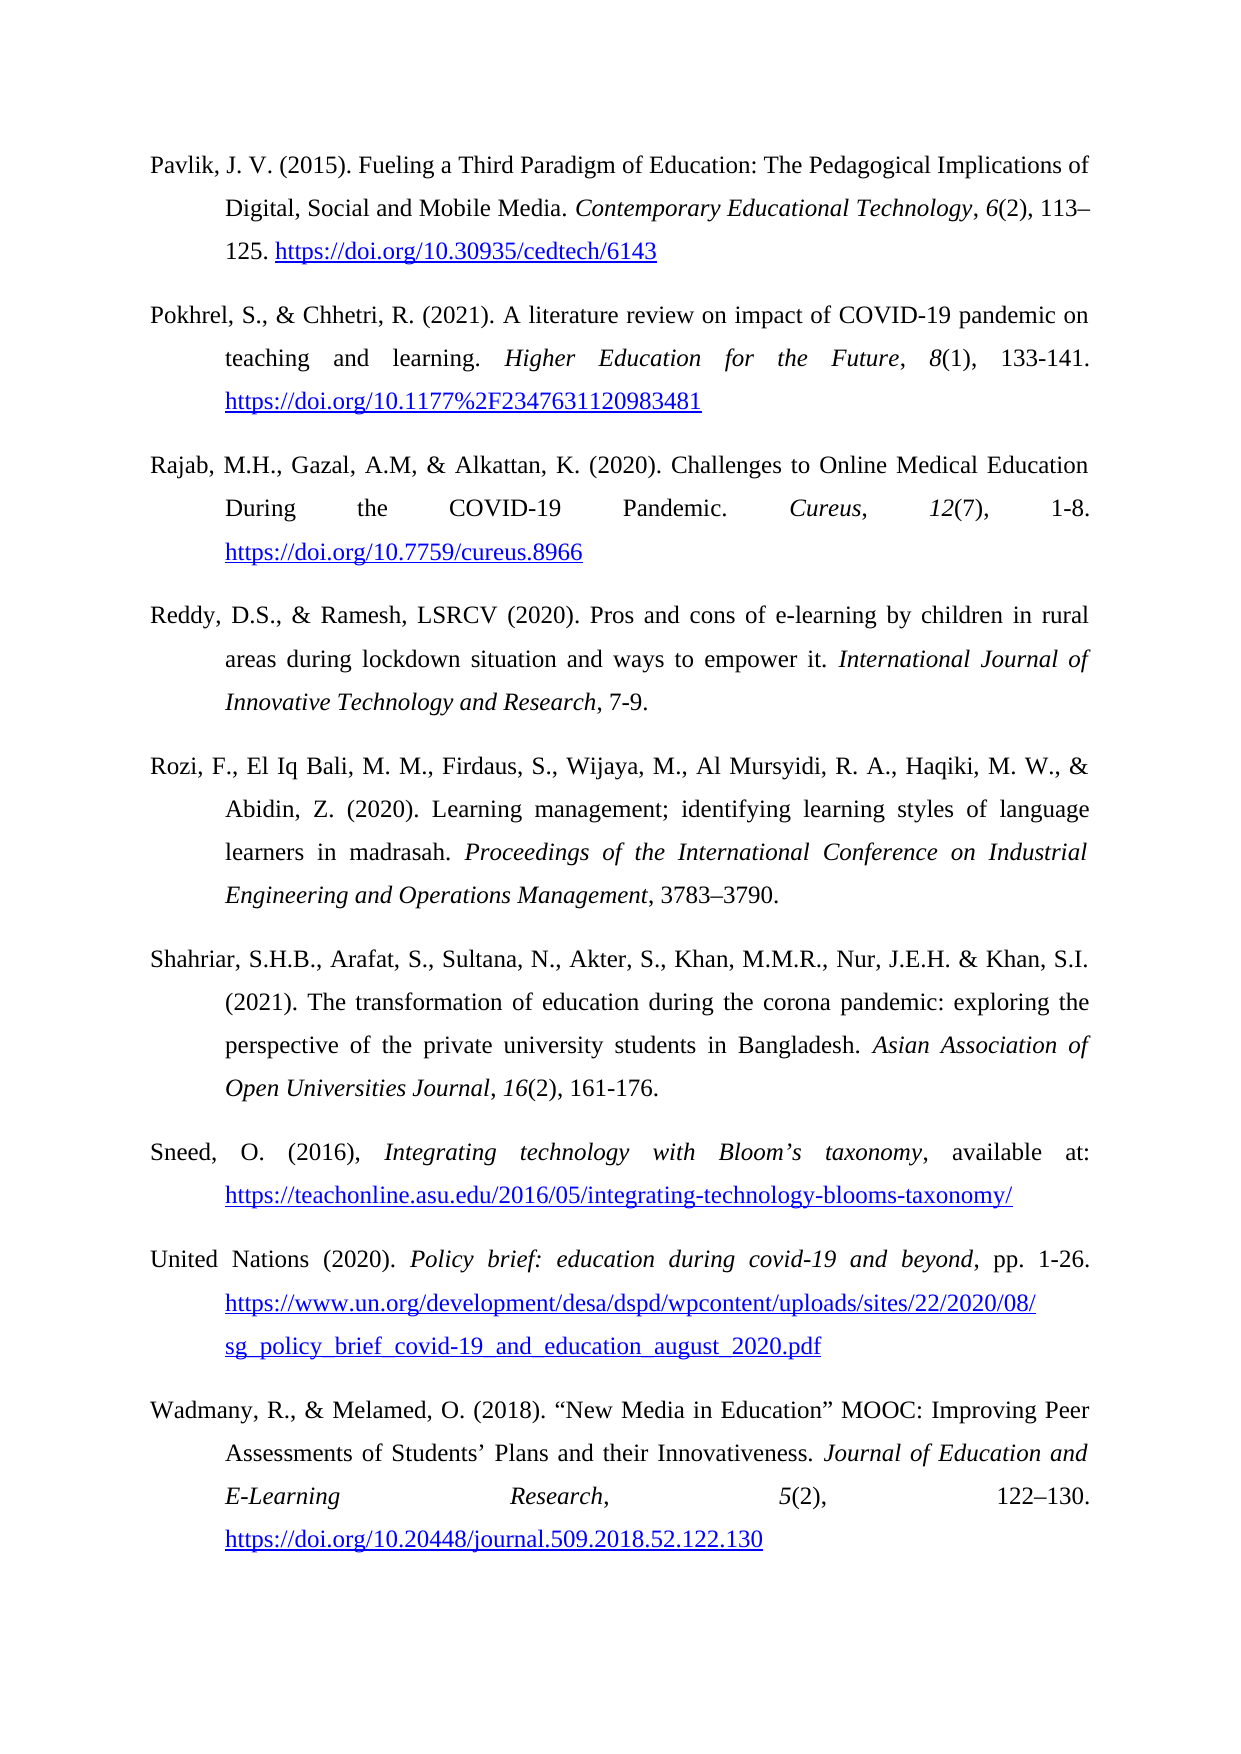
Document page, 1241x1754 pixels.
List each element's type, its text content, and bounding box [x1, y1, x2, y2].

text Pokhrel, S., & Chhetri, R. (2021). A literature review on impact of COVID-19 pandemic on teaching and learning. Higher Education for the Future, 8(1), 133-141. https://doi.org/10.1177%2F2347631120983481 [150, 300, 1090, 415]
text Shahriar, S.H.B., Arafat, S., Sultana, N., Akter, S., Khan, M.M.R., Nur, J.E.H. & Khan, S.I. (2021). The transformation of education during the corona pandemic: exploring the perspective of the private university students in Bangladesh. Asian Association of Open Universities Journal, 16(2), 161-176. [150, 944, 1090, 1102]
text Wadmany, R., & Melamed, O. (2018). “New Media in Education” MOOC: Improving Peer Assessments of Students’ Plans and their Innovativeness. Journal of Education and E-Learning Research, 5(2), 122–130. https://doi.org/10.20448/journal.509.2018.52.122.130 [150, 1395, 1090, 1553]
text Pavlik, J. V. (2015). Fueling a Third Paradigm of Education: The Pedagogical Implications of Digital, Social and Mobile Media. Contemporary Educational Technology, 6(2), 113–125. https://doi.org/10.30935/cedtech/6143 [150, 150, 1090, 265]
text United Nations (2020). Policy brief: education during covid-19 and beyond, pp. 1-26. https://www.un.org/development/desa/dspd/wpcontent/uploads/sites/22/2020/08/sg_policy_brief_covid-19_and_education_august_2020.pdf [150, 1244, 1090, 1359]
text Rajab, M.H., Gazal, A.M, & Alkattan, K. (2020). Challenges to Online Medical Education During the COVID-19 Pandemic. Cureus, 12(7), 1-8. https://doi.org/10.7759/cureus.8966 [150, 450, 1090, 565]
text Reddy, D.S., & Ramesh, LSRCV (2020). Pros and cons of e-learning by children in rural areas during lockdown situation and ways to empower it. International Journal of Innovative Technology and Research, 7-9. [150, 601, 1090, 716]
text Rozi, F., El Iq Bali, M. M., Firdaus, S., Wijaya, M., Al Mursyidi, R. A., Haqiki, M. W., & Abidin, Z. (2020). Learning management; identifying learning styles of language learners in madrasah. Proceedings of the International Conference on Industrial Engineering and Operations Management, 3783–3790. [150, 751, 1090, 909]
text Sneed, O. (2016), Integrating technology with Bloom’s taxonomy, available at: https://teachonline.asu.edu/2016/05/integrating-technology-blooms-taxonomy/ [150, 1137, 1090, 1209]
